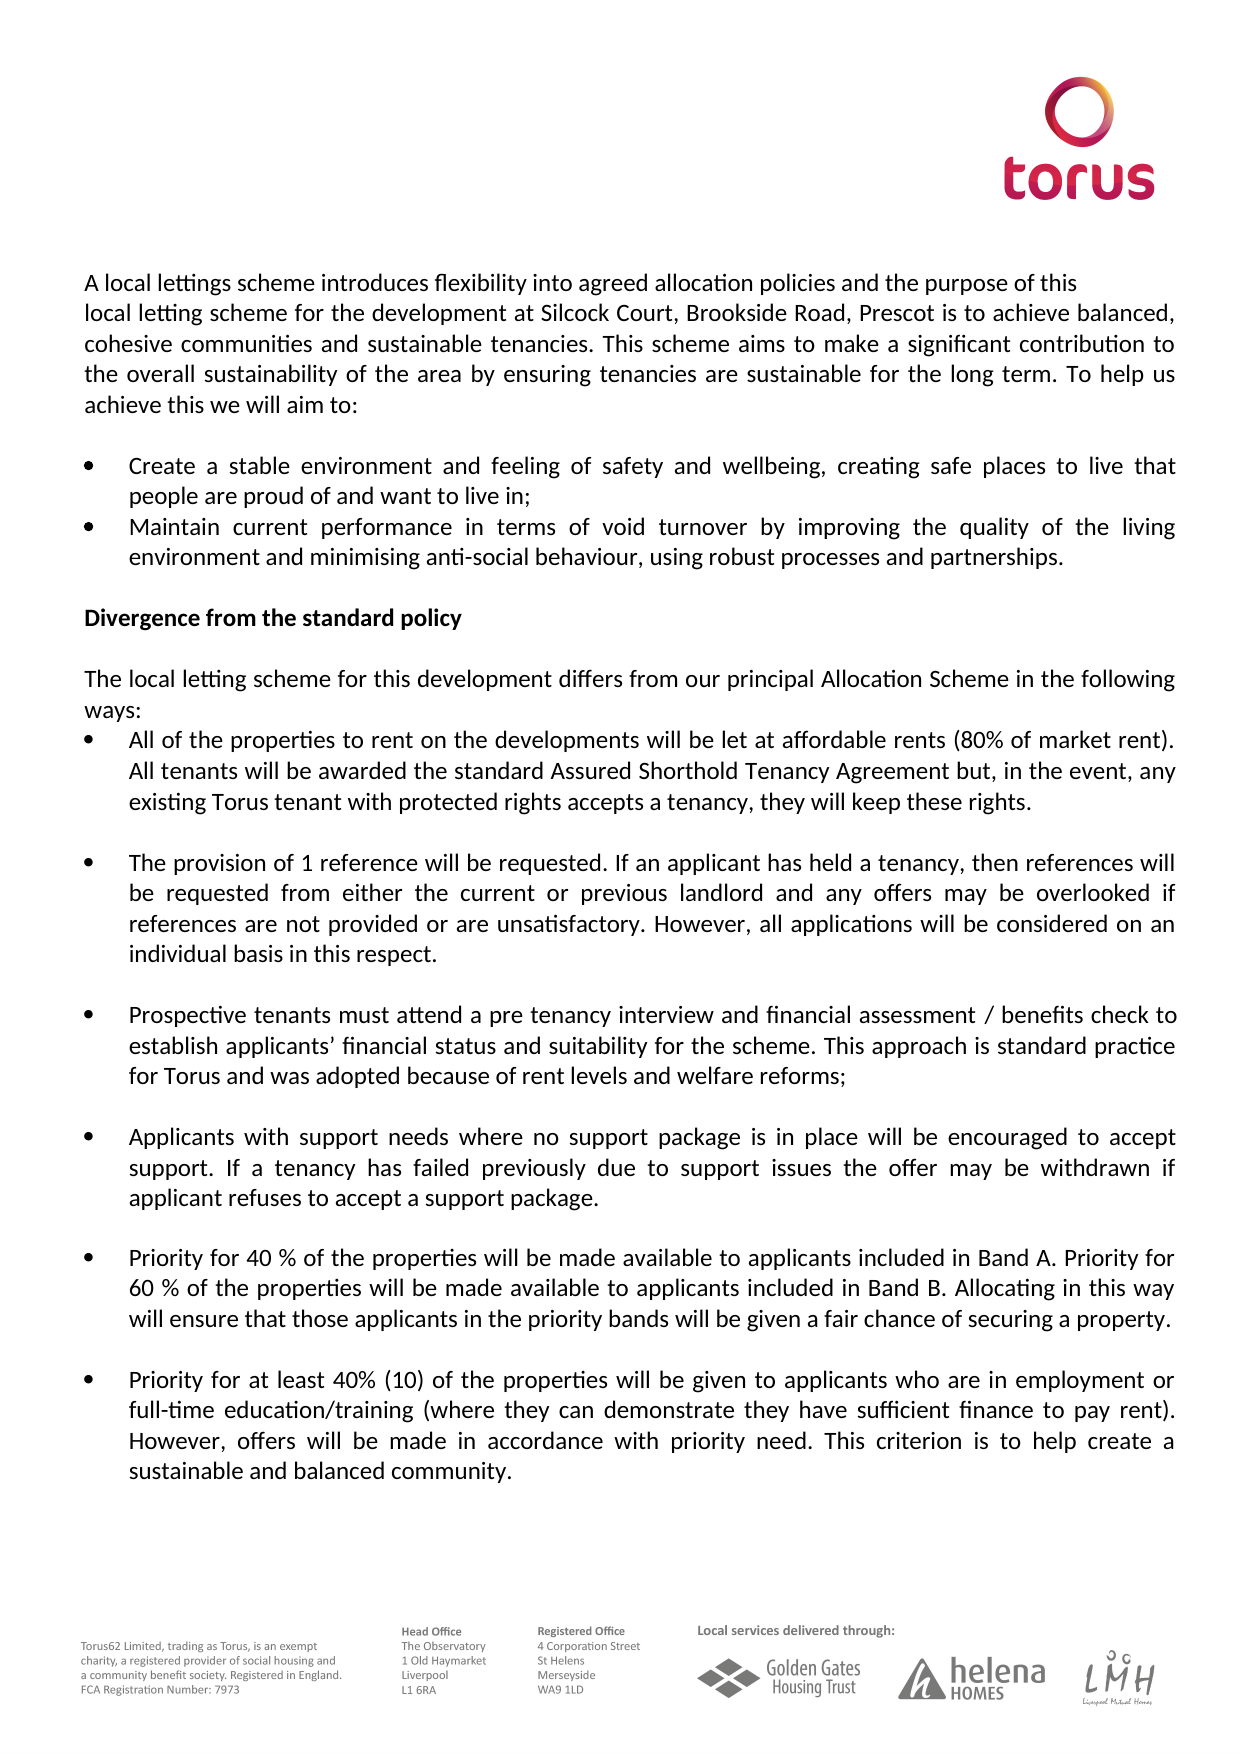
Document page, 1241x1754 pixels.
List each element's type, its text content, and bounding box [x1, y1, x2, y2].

text The local letting scheme for this development differs from our principal Allocation Scheme in the following ways: [84, 725, 1177, 786]
list Priority for 40 % of the properties will be made available to applicants included in Band A. Priority for 60 % of the properties will be made available to applicants included in Band B. Allocating in this way will ensure that those applicants in the priority bands will be given a fair chance of securing a property. [84, 1303, 1177, 1394]
picture [0, 3, 1239, 1754]
text A local lettings scheme introduces flexibility into agreed allocation policies and the purpose of this [84, 328, 1177, 358]
list Maintain current performance in terms of void turnover by improving the quality of the living environment and minimising anti-social behaviour, using robust processes and partnerships. [84, 572, 1177, 633]
list Create a stable environment and feeling of safety and wellbeing, creating safe places to live that people are proud of and want to live in; [84, 511, 1177, 572]
text local letting scheme for the development at Silcock Court, Brookside Road, Prescot is to achieve balanced, cohesive communities and sustainable tenancies. This scheme aims to make a significant contribution to the overall sustainability of the area by ensuring tenancies are sustainable for the long term. To help us achieve this we will aim to: [84, 358, 1177, 481]
list Applicants with support needs where no support package is in place will be encouraged to accept support. If a tenancy has failed previously due to support issues the offer may be withdrawn if applicant refuses to accept a support package. [84, 1182, 1177, 1274]
list The provision of 1 reference will be requested. If an applicant has held a tenancy, then references will be requested from either the current or previous landlord and any offers may be overlooked if references are not provided or are unsatisfactory. However, all applications will be considered on an individual basis in this respect. [84, 908, 1177, 1030]
text Divergence from the standard policy [84, 664, 1177, 694]
text Aims of the Local Letting Scheme [84, 267, 1177, 297]
list All of the properties to rent on the developments will be let at affordable rents (80% of market rent). All tenants will be awarded the standard Assured Shorthold Tenancy Agreement but, in the event, any existing Torus tenant with protected rights accepts a tenancy, they will keep these rights. [84, 786, 1177, 877]
list Priority for at least 40% (10) of the properties will be given to applicants who are in employment or full-time education/training (where they can demonstrate they have sufficient finance to pay rent). However, offers will be made in accordance with priority need. This criterion is to help create a sustainable and balanced community. [84, 1425, 1177, 1547]
list Prospective tenants must attend a pre tenancy interview and financial assessment / benefits check to establish applicants’ financial status and suitability for the scheme. This approach is standard practice for Torus and was adopted because of rent levels and welfare reforms; [84, 1060, 1177, 1152]
